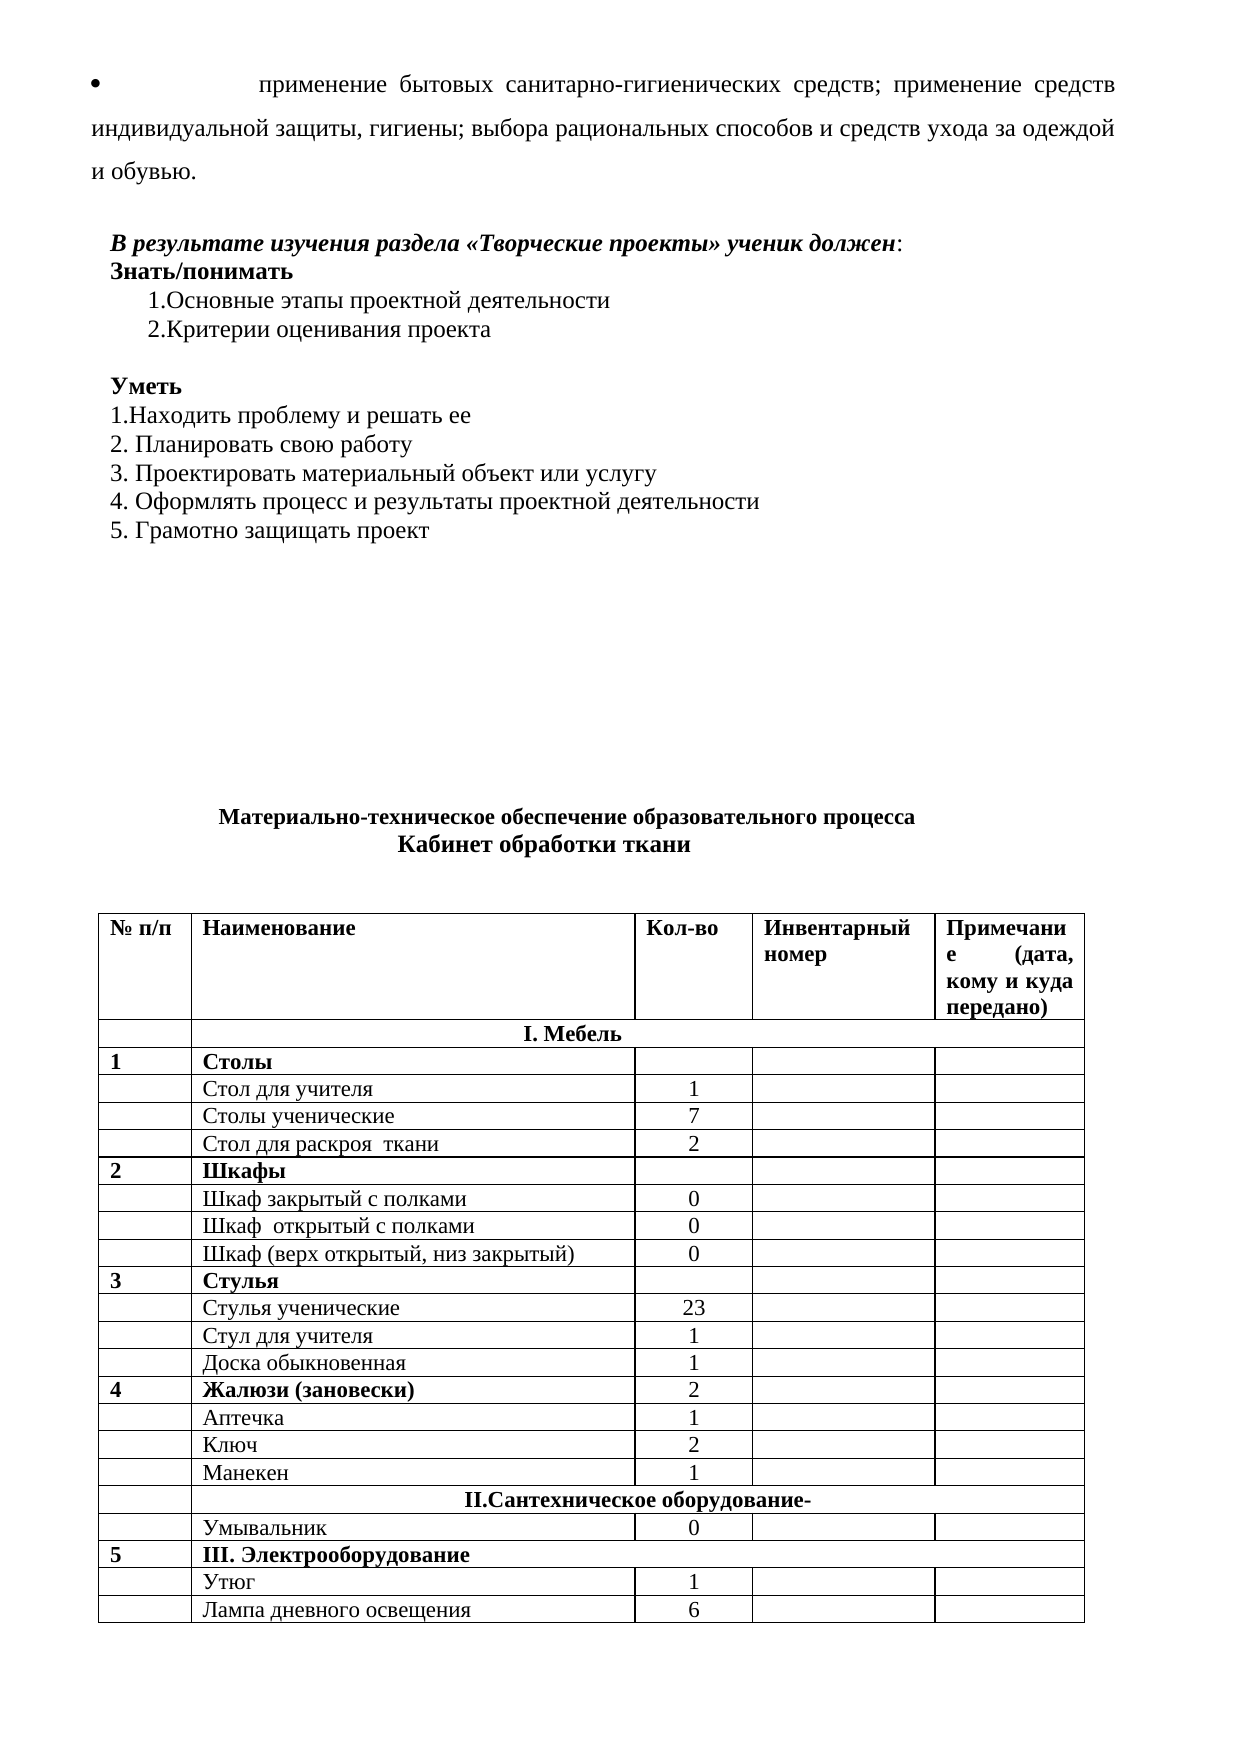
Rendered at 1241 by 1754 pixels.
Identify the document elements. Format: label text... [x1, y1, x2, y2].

table_cell [936, 1267, 1084, 1293]
table_cell [753, 1459, 934, 1485]
table_cell [99, 1349, 191, 1376]
table_header Кол-во [636, 914, 752, 1019]
table_cell 1 [636, 1404, 752, 1430]
table_cell 5 [99, 1541, 191, 1567]
table_cell [753, 1294, 934, 1321]
table_cell [936, 1294, 1084, 1321]
table_cell Шкаф открытый с полками [192, 1212, 634, 1238]
table_cell Стол для раскроя ткани [192, 1130, 634, 1156]
table_cell Аптечка [192, 1404, 634, 1430]
text 2.Критерии оценивания проекта [147, 314, 1116, 343]
text 4. Оформлять процесс и результаты проектной деятельности [110, 486, 1116, 515]
table_cell III. Электрооборудование [192, 1541, 1084, 1567]
table_cell [99, 1294, 191, 1321]
table_cell [753, 1075, 934, 1102]
table_cell 0 [636, 1212, 752, 1238]
table_cell Столы [192, 1048, 634, 1074]
table_cell [936, 1048, 1084, 1074]
table_cell II.Сантехническое оборудование- [192, 1486, 1084, 1512]
table_cell Лампа дневного освещения [192, 1596, 634, 1622]
table_cell [99, 1431, 191, 1458]
table_cell [936, 1240, 1084, 1266]
table_cell [936, 1404, 1084, 1430]
table_cell 1 [636, 1568, 752, 1595]
text В результате изучения раздела «Творческие проекты» ученик должен: [110, 228, 1116, 256]
list применение бытовых санитарно-гигиенических средств; применение средств индивидуальной защиты, гигиены; выбора рациональных способов и средств ухода за одеждой и обувью. [91, 69, 1116, 184]
table_cell 1 [636, 1322, 752, 1348]
table_cell [936, 1322, 1084, 1348]
table_cell Жалюзи (зановески) [192, 1377, 634, 1403]
table_cell [753, 1130, 934, 1156]
table_cell [753, 1514, 934, 1540]
table_cell [753, 1240, 934, 1266]
table_cell 6 [636, 1596, 752, 1622]
text Знать/понимать [110, 256, 1116, 285]
table_cell 0 [636, 1185, 752, 1211]
table_cell Умывальник [192, 1514, 634, 1540]
table_cell [753, 1431, 934, 1458]
table_header № п/п [99, 914, 191, 1019]
table_cell Шкафы [192, 1158, 634, 1184]
table_cell 2 [99, 1158, 191, 1184]
table_cell [99, 1130, 191, 1156]
table_cell 2 [636, 1377, 752, 1403]
table_cell [753, 1048, 934, 1074]
text Материально-техническое обеспечение образовательного процесса [110, 803, 1116, 829]
table_header Примечание (дата, кому и куда передано) [936, 914, 1084, 1019]
table_cell [753, 1349, 934, 1376]
table_cell Шкаф закрытый с полками [192, 1185, 634, 1211]
table_cell [936, 1459, 1084, 1485]
table_cell Шкаф (верх открытый, низ закрытый) [192, 1240, 634, 1266]
table_cell [936, 1349, 1084, 1376]
table_cell 1 [636, 1349, 752, 1376]
table_cell [753, 1212, 934, 1238]
table_cell Стулья ученические [192, 1294, 634, 1321]
table_cell [936, 1377, 1084, 1403]
table_cell I. Мебель [192, 1020, 1084, 1047]
table_cell [936, 1212, 1084, 1238]
table_cell [936, 1075, 1084, 1102]
table_cell 0 [636, 1240, 752, 1266]
table_cell [753, 1103, 934, 1129]
table_cell 23 [636, 1294, 752, 1321]
text 1.Находить проблему и решать ее [110, 400, 1116, 429]
table_cell [753, 1322, 934, 1348]
table_cell [99, 1486, 191, 1512]
table_cell Стулья [192, 1267, 634, 1293]
table_cell [753, 1158, 934, 1184]
table_cell [753, 1404, 934, 1430]
table_cell [99, 1212, 191, 1238]
table_cell 1 [636, 1075, 752, 1102]
table_cell Утюг [192, 1568, 634, 1595]
table_cell [99, 1322, 191, 1348]
table_cell 2 [636, 1130, 752, 1156]
text 3. Проектировать материальный объект или услугу [110, 458, 1116, 486]
table_cell [936, 1158, 1084, 1184]
text 5. Грамотно защищать проект [110, 515, 1116, 544]
table_cell Доска обыкновенная [192, 1349, 634, 1376]
table_cell 1 [99, 1048, 191, 1074]
table_cell [753, 1267, 934, 1293]
table_cell 3 [99, 1267, 191, 1293]
table_cell [753, 1377, 934, 1403]
table_cell 1 [636, 1459, 752, 1485]
table_cell [99, 1185, 191, 1211]
table_cell 4 [99, 1377, 191, 1403]
table_header Инвентарный номер [753, 914, 934, 1019]
table_cell 2 [636, 1431, 752, 1458]
table_cell [99, 1514, 191, 1540]
table_cell [936, 1185, 1084, 1211]
table_cell [753, 1596, 934, 1622]
table_cell Столы ученические [192, 1103, 634, 1129]
table_cell [753, 1185, 934, 1211]
text Уметь [110, 371, 1116, 400]
table_cell [99, 1459, 191, 1485]
table_cell Ключ [192, 1431, 634, 1458]
table_cell [936, 1103, 1084, 1129]
table_cell [936, 1514, 1084, 1540]
table_cell [753, 1568, 934, 1595]
table_cell [99, 1103, 191, 1129]
table_cell Манекен [192, 1459, 634, 1485]
table_cell [99, 1568, 191, 1595]
table_cell 7 [636, 1103, 752, 1129]
text 1.Основные этапы проектной деятельности [147, 285, 1116, 314]
table_cell [936, 1568, 1084, 1595]
table_cell [99, 1240, 191, 1266]
table_cell Стул для учителя [192, 1322, 634, 1348]
table_cell [936, 1431, 1084, 1458]
table_cell [636, 1158, 752, 1184]
table_cell [99, 1075, 191, 1102]
table_cell Стол для учителя [192, 1075, 634, 1102]
table_cell 0 [636, 1514, 752, 1540]
text 2. Планировать свою работу [110, 429, 1116, 458]
table_cell [99, 1404, 191, 1430]
table_cell [936, 1130, 1084, 1156]
table_cell [636, 1048, 752, 1074]
text Кабинет обработки ткани [147, 829, 1116, 858]
table_cell [99, 1020, 191, 1047]
table_header Наименование [192, 914, 634, 1019]
table_cell [99, 1596, 191, 1622]
table_cell [936, 1596, 1084, 1622]
table_cell [636, 1267, 752, 1293]
